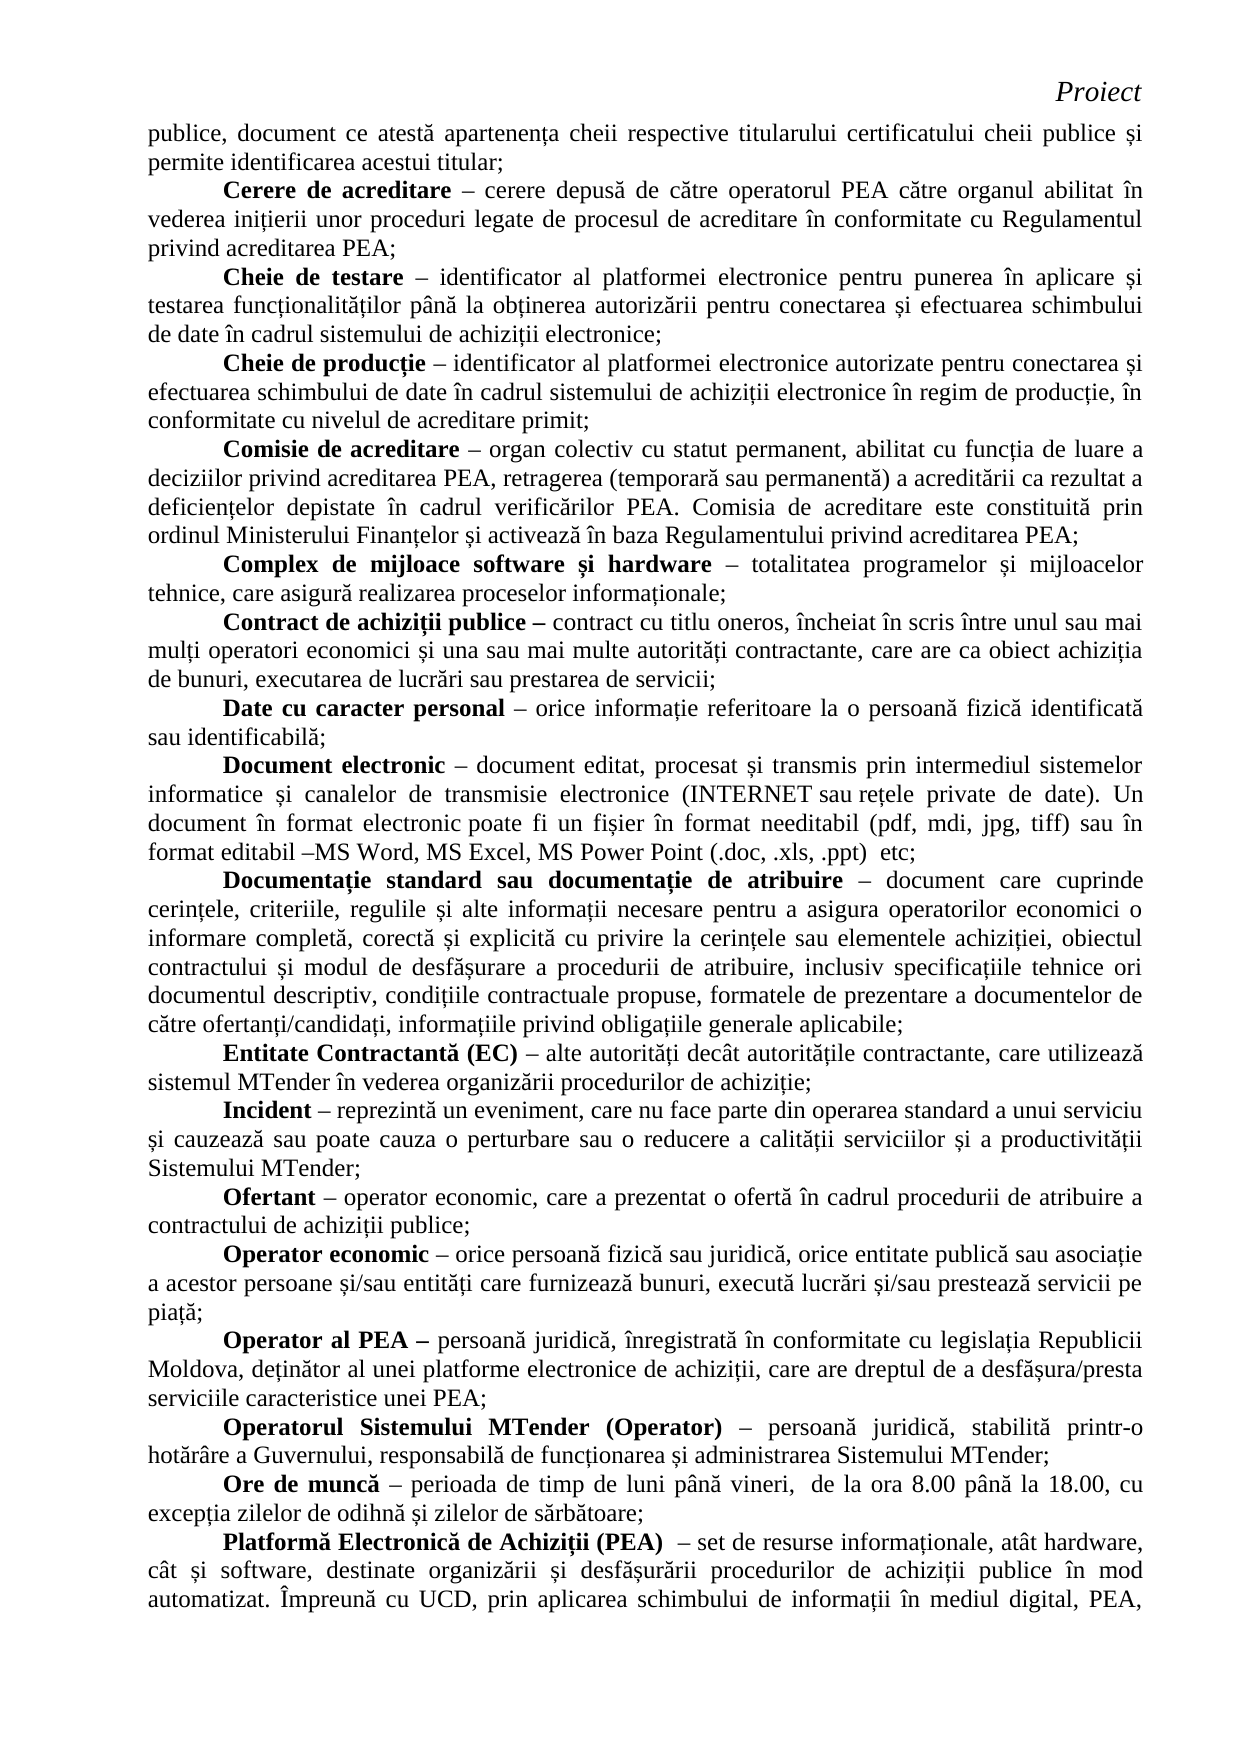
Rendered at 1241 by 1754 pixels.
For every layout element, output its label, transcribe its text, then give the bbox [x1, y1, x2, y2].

text Comisie de acreditare – organ colectiv cu statut permanent, abilitat cu funcția de luare a deciziilor privind acreditarea PEA, retragerea (temporară sau permanentă) a acreditării ca rezultat a deficiențelor depistate în cadrul verificărilor PEA. Comisia de acreditare este constituită prin ordinul Ministerului Finanțelor și activează în baza Regulamentului privind acreditarea PEA; [148, 434, 1144, 549]
text Cerere de acreditare – cerere depusă de către operatorul PEA către organul abilitat în vederea inițierii unor proceduri legate de procesul de acreditare în conformitate cu Regulamentul privind acreditarea PEA; [148, 176, 1144, 262]
text Contract de achiziții publice – contract cu titlu oneros, încheiat în scris între unul sau mai mulți operatori economici și una sau mai multe autorități contractante, care are ca obiect achiziția de bunuri, executarea de lucrări sau prestarea de servicii; [148, 607, 1144, 693]
text Operator al PEA – persoană juridică, înregistrată în conformitate cu legislația Republicii Moldova, deținător al unei platforme electronice de achiziții, care are dreptul de a desfășura/presta serviciile caracteristice unei PEA; [148, 1326, 1144, 1412]
text Cheie de producție – identificator al platformei electronice autorizate pentru conectarea și efectuarea schimbului de date în cadrul sistemului de achiziții electronice în regim de producție, în conformitate cu nivelul de acreditare primit; [148, 348, 1144, 434]
text Complex de mijloace software și hardware – totalitatea programelor și mijloacelor tehnice, care asigură realizarea proceselor informaționale; [148, 549, 1144, 607]
text Operator economic – orice persoană fizică sau juridică, orice entitate publică sau asociație a acestor persoane și/sau entități care furnizează bunuri, execută lucrări și/sau prestează servicii pe piață; [148, 1239, 1144, 1326]
text Entitate Contractantă (EC) – alte autorități decât autoritățile contractante, care utilizează sistemul MTender în vederea organizării procedurilor de achiziție; [148, 1038, 1144, 1096]
text Documentație standard sau documentație de atribuire – document care cuprinde cerințele, criteriile, regulile și alte informații necesare pentru a asigura operatorilor economici o informare completă, corectă și explicită cu privire la cerințele sau elementele achiziției, obiectul contractului și modul de desfășurare a procedurii de atribuire, inclusiv specificațiile tehnice ori documentul descriptiv, condițiile contractuale propuse, formatele de prezentare a documentelor de către ofertanți/candidați, informațiile privind obligațiile generale aplicabile; [148, 866, 1144, 1038]
text Operatorul Sistemului MTender (Operator) – persoană juridică, stabilită printr-o hotărâre a Guvernului, responsabilă de funcționarea și administrarea Sistemului MTender; [148, 1412, 1144, 1469]
text Date cu caracter personal – orice informație referitoare la o persoană fizică identificată sau identificabilă; [148, 693, 1144, 751]
text Ofertant – operator economic, care a prezentat o ofertă în cadrul procedurii de atribuire a contractului de achiziții publice; [148, 1182, 1144, 1239]
text Cheie de testare – identificator al platformei electronice pentru punerea în aplicare și testarea funcționalităților până la obținerea autorizării pentru conectarea și efectuarea schimbului de date în cadrul sistemului de achiziții electronice; [148, 262, 1144, 348]
text Incident – reprezintă un eveniment, care nu face parte din operarea standard a unui serviciu și cauzează sau poate cauza o perturbare sau o reducere a calității serviciilor și a productivității Sistemului MTender; [148, 1096, 1144, 1182]
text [148, 1527, 1144, 1613]
text Document electronic – document editat, procesat și transmis prin intermediul sistemelor informatice și canalelor de transmisie electronice (INTERNET sau rețele private de date). Un document în format electronic poate fi un fișier în format needitabil (pdf, mdi, jpg, tiff) sau în format editabil –MS Word, MS Excel, MS Power Point (.doc, .xls, .ppt) etc; [148, 751, 1144, 866]
text Ore de muncă – perioada de timp de luni până vineri, de la ora 8.00 până la 18.00, cu excepția zilelor de odihnă și zilelor de sărbătoare; [148, 1469, 1144, 1527]
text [148, 118, 1144, 176]
